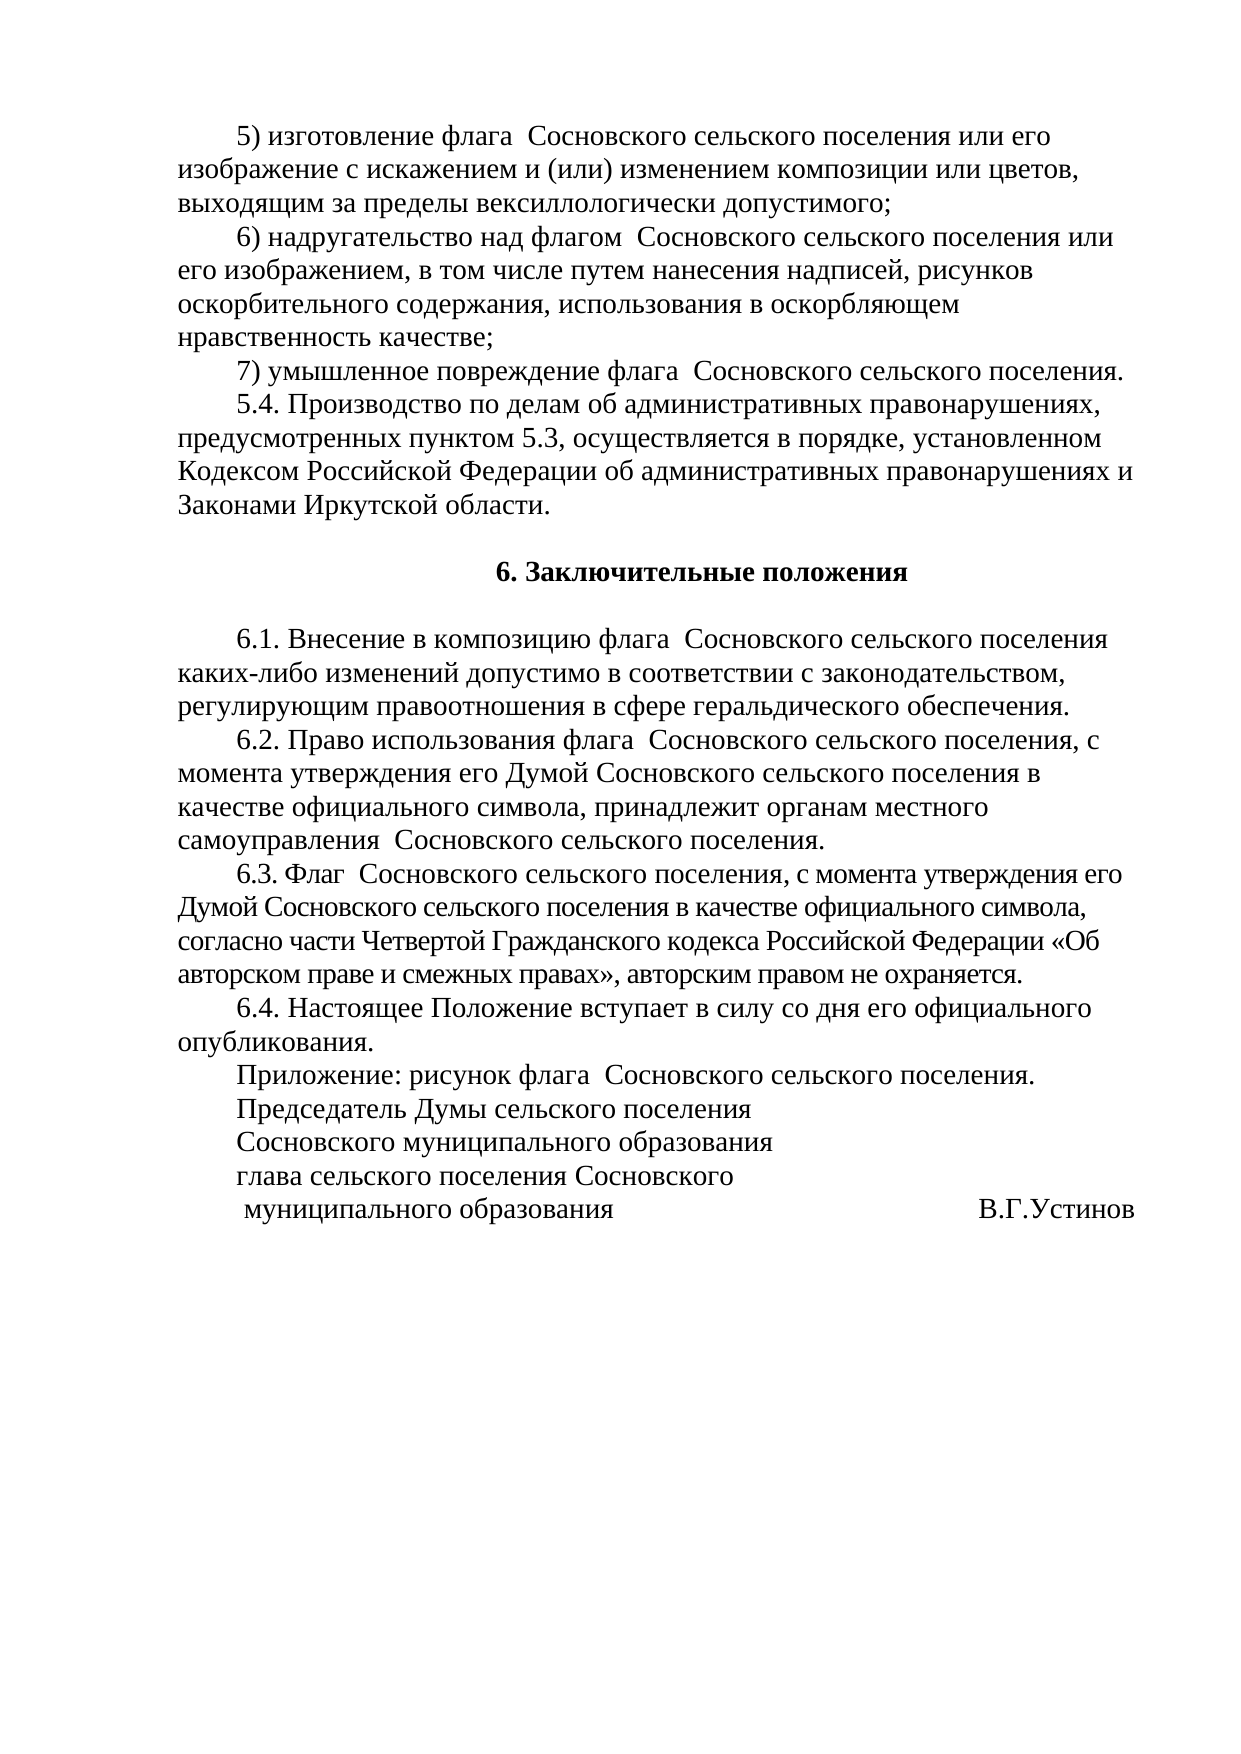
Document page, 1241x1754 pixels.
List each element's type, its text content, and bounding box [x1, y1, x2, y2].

text 6.2. Право использования флага Сосновского сельского поселения, с момента утверждения его Думой Сосновского сельского поселения в качестве официального символа, принадлежит органам местного самоуправления Сосновского сельского поселения. [177, 722, 1152, 856]
title Председатель Думы сельского поселения [177, 1091, 1152, 1124]
text 6.1. Внесение в композицию флага Сосновского сельского поселения каких-либо изменений допустимо в соответствии с законодательством, регулирующим правоотношения в сфере геральдического обеспечения. [177, 621, 1152, 722]
text 5.4. Производство по делам об административных правонарушениях, предусмотренных пунктом 5.3, осуществляется в порядке, установленном Кодексом Российской Федерации об административных правонарушениях и Законами Иркутской области. [177, 386, 1152, 521]
title Сосновского муниципального образования [177, 1124, 1152, 1158]
text 7) умышленное повреждение флага Сосновского сельского поселения. [177, 353, 1152, 386]
text 5) изготовление флага Сосновского сельского поселения или его изображение с искажением и (или) изменением композиции или цветов, выходящим за пределы вексиллологически допустимого; [177, 118, 1152, 219]
text Приложение: рисунок флага Сосновского сельского поселения. [236, 1057, 1152, 1091]
text 6. Заключительные положения [177, 554, 1152, 588]
title глава сельского поселения Сосновского [177, 1158, 1152, 1191]
text 6) надругательство над флагом Сосновского сельского поселения или его изображением, в том числе путем нанесения надписей, рисунков оскорбительного содержания, использования в оскорбляющем нравственность качестве; [177, 219, 1152, 353]
text 6.4. Настоящее Положение вступает в силу со дня его официального опубликования. [177, 990, 1152, 1057]
title муниципального образования В.Г.Устинов [177, 1191, 1152, 1225]
text 6.3. Флаг Сосновского сельского поселения, с момента утверждения его Думой Сосновского сельского поселения в качестве официального символа, согласно части Четвертой Гражданского кодекса Российской Федерации «Об авторском праве и смежных правах», авторским правом не охраняется. [177, 856, 1152, 990]
